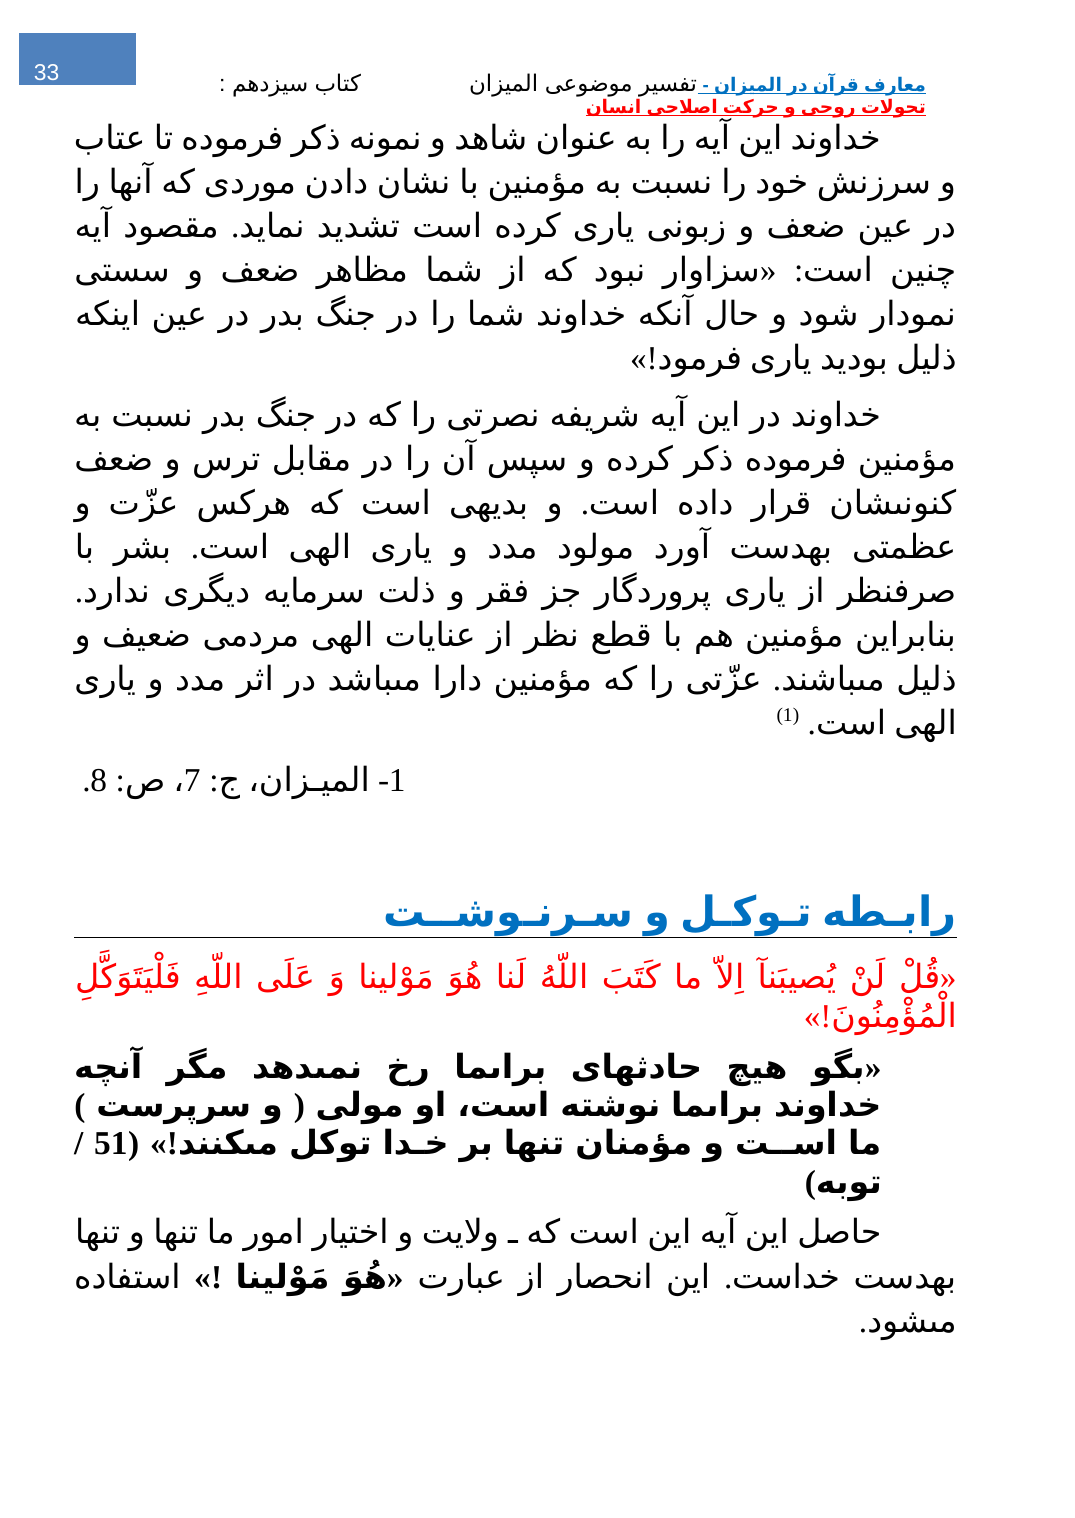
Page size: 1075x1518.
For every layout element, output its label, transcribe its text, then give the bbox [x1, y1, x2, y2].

text حاصل اين آيه اين است كه ـ ولايت و اختيار امور ما تنها و تنها به‏دست خداست. اين انحصار از عبارت «هُوَ مَوْلينا !» استفاده مى‏شود. [74, 1213, 957, 1339]
subtitle رابـطه تـوكـل و سـرنـوشــت [74, 887, 957, 937]
text خداوند اين آيه را به عنوان شاهد و نمونه ذكر فرموده تا عتاب و سرزنش خود را نسبت به مؤمنين با نشان دادن موردى كه آن‏ها را در عين ضعف و زبونى يارى كرده است تشديد نمايد. مقصود آيه چنين است: «سزاوار نبود كه از شما مظاهر ضعف و سستى نمودار شود و حال آن‏كه خداوند شما را در جنگ بدر در عين اين‏كه ذليل بوديد يارى فرمود!» [74, 118, 957, 377]
text خداوند در اين آيه شريفه نصرتى را كه در جنگ بدر نسبت به مؤمنين فرموده ذكر كرده و سپس آن را در مقابل ترس و ضعف كنونى‏شان قرار داده است. و بديهى است كه هركس عزّت و عظمتى به‏دست آورد مولود مدد و يارى الهى است. بشر با صرف‏نظر از يارى پروردگار جز فقر و ذلت سرمايه ديگرى ندارد. بنابراين مؤمنين هم با قطع نظر از عنايات الهى مردمى ضعيف و ذليل مى‏باشند. عزّتى را كه مؤمنين دارا مى‏باشد در اثر مدد و يارى الهى است. (1) [74, 395, 957, 742]
text «بگو هيچ حادثه‏اى براى‏ما رخ نمى‏دهد مگر آن‏چه خداوند براى‏ما نوشته است، او مولى ( و سرپرست ) ما اســت و مؤمنان تنها بر خـدا توكل مى‏كنند!» (51 / توبه) [74, 1047, 882, 1200]
text «قُلْ لَنْ يُصيبَنآ اِلاّ ما كَتَبَ اللّهُ لَنا هُوَ مَوْلينا وَ عَلَى اللّهِ فَلْيَتَوَكَّلِ الْمُؤْمِنُونَ!» [74, 958, 957, 1034]
text 1- الميـزان، ج: 7، ص: 8. [74, 760, 957, 798]
